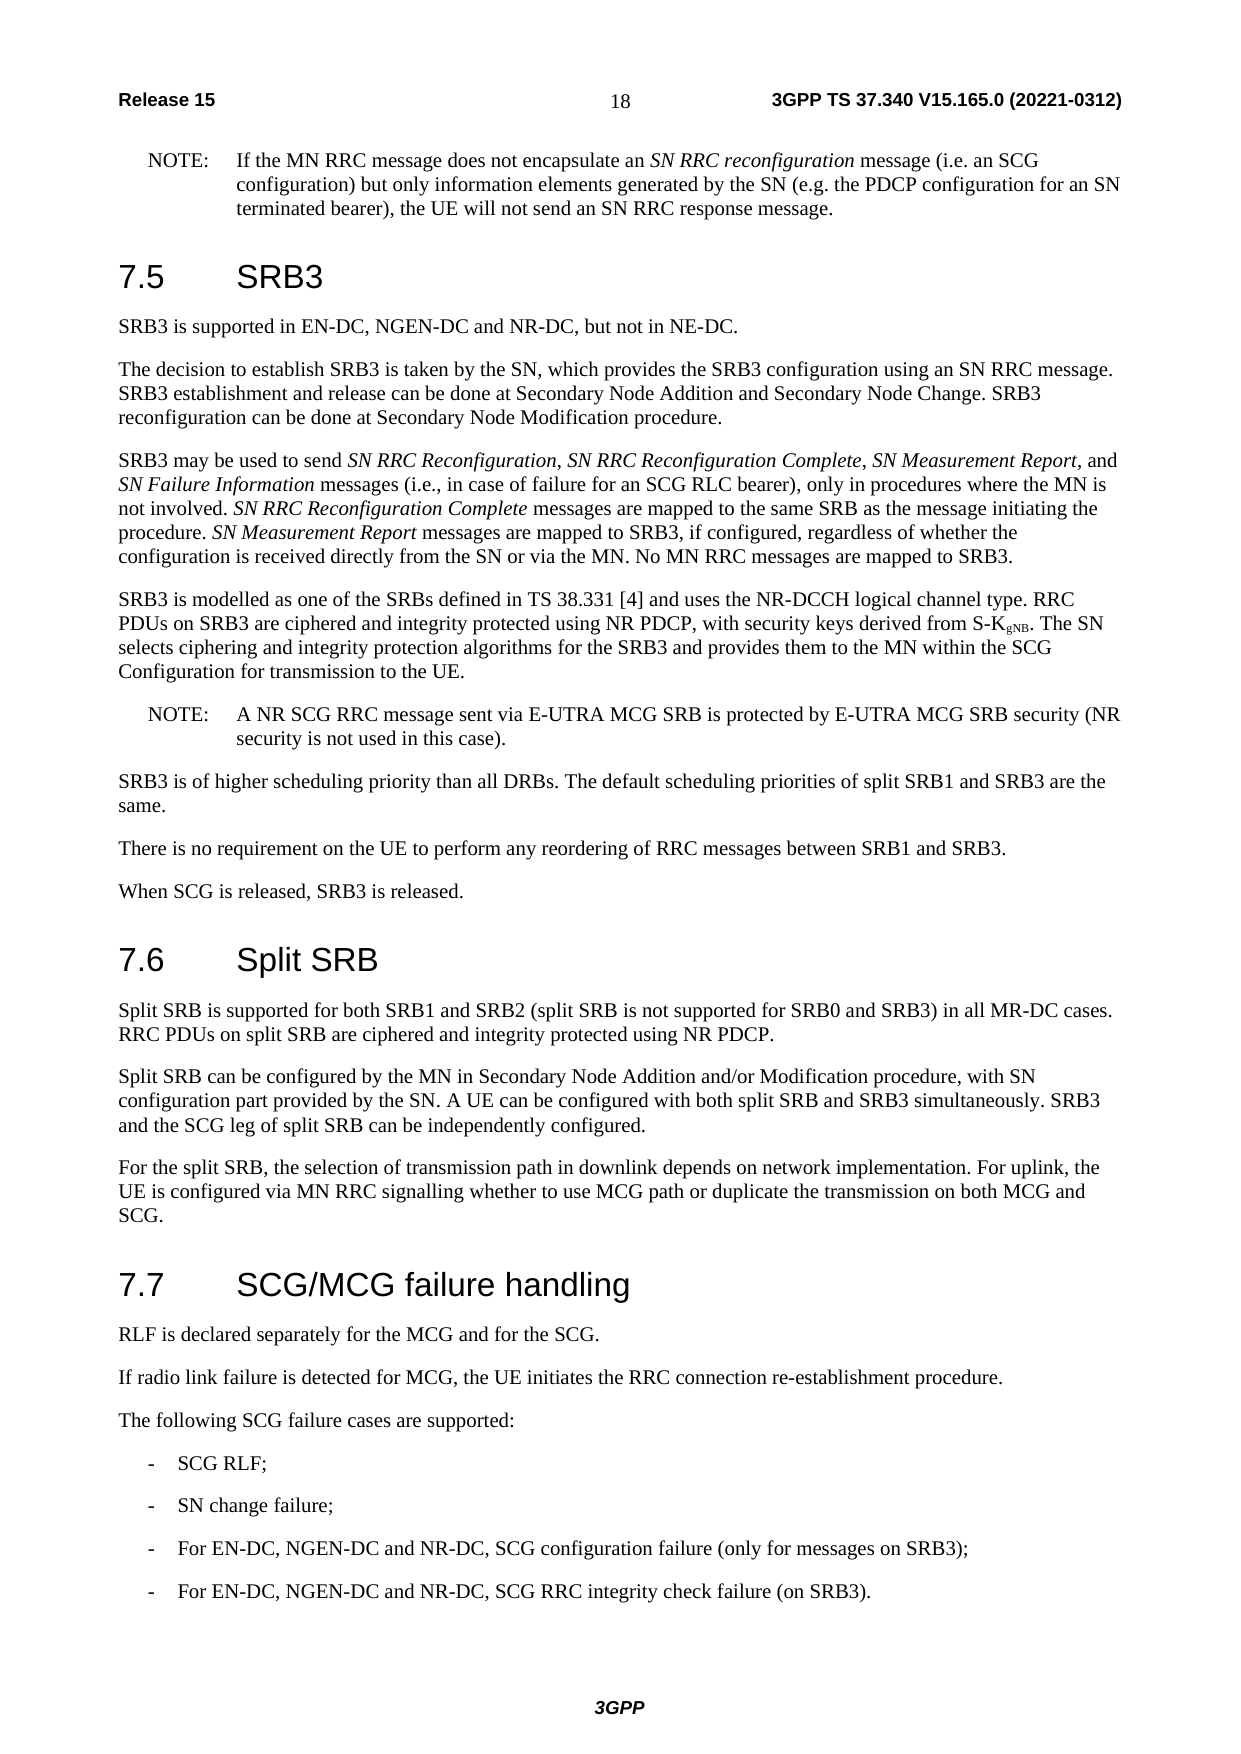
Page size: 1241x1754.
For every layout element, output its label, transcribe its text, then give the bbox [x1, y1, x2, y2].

text Split SRB can be configured by the MN in Secondary Node Addition and/or Modification procedure, with SN configuration part provided by the SN. A UE can be configured with both split SRB and SRB3 simultaneously. SRB3 and the SCG leg of split SRB can be independently configured. [118, 1064, 1122, 1137]
text SRB3 is supported in EN-DC, NGEN-DC and NR-DC, but not in NE-DC. [118, 314, 1122, 338]
text There is no requirement on the UE to perform any reordering of RRC messages between SRB1 and SRB3. [118, 836, 1122, 860]
text - SN change failure; [148, 1493, 1122, 1517]
text - For EN-DC, NGEN-DC and NR-DC, SCG configuration failure (only for messages on SRB3); [148, 1536, 1122, 1560]
subtitle 7.5 SRB3 [118, 257, 1122, 296]
text RLF is declared separately for the MCG and for the SCG. [118, 1322, 1122, 1346]
text SRB3 is of higher scheduling priority than all DRBs. The default scheduling priorities of split SRB1 and SRB3 are the same. [118, 769, 1122, 817]
text NOTE: If the MN RRC message does not encapsulate an SN RRC reconfiguration message (i.e. an SCG configuration) but only information elements generated by the SN (e.g. the PDCP configuration for an SN terminated bearer), the UE will not send an SN RRC response message. [148, 147, 1122, 220]
text SRB3 is modelled as one of the SRBs defined in TS 38.331 [4] and uses the NR-DCCH logical channel type. RRC PDUs on SRB3 are ciphered and integrity protected using NR PDCP, with security keys derived from S-KgNB. The SN selects ciphering and integrity protection algorithms for the SRB3 and provides them to the MN within the SCG Configuration for transmission to the UE. [118, 587, 1122, 683]
subtitle 7.6 Split SRB [118, 940, 1122, 979]
text - For EN-DC, NGEN-DC and NR-DC, SCG RRC integrity check failure (on SRB3). [148, 1579, 1122, 1603]
text - SCG RLF; [148, 1451, 1122, 1475]
text If radio link failure is detected for MCG, the UE initiates the RRC connection re-establishment procedure. [118, 1365, 1122, 1389]
text The following SCG failure cases are supported: [118, 1408, 1122, 1432]
text For the split SRB, the selection of transmission path in downlink depends on network implementation. For uplink, the UE is configured via MN RRC signalling whether to use MCG path or duplicate the transmission on both MCG and SCG. [118, 1155, 1122, 1227]
text Split SRB is supported for both SRB1 and SRB2 (split SRB is not supported for SRB0 and SRB3) in all MR-DC cases. RRC PDUs on split SRB are ciphered and integrity protected using NR PDCP. [118, 997, 1122, 1046]
text SRB3 may be used to send SN RRC Reconfiguration, SN RRC Reconfiguration Complete, SN Measurement Report, and SN Failure Information messages (i.e., in case of failure for an SCG RLC bearer), only in procedures where the MN is not involved. SN RRC Reconfiguration Complete messages are mapped to the same SRB as the message initiating the procedure. SN Measurement Report messages are mapped to SRB3, if configured, regardless of whether the configuration is received directly from the SN or via the MN. No MN RRC messages are mapped to SRB3. [118, 448, 1122, 568]
text When SCG is released, SRB3 is released. [118, 879, 1122, 903]
text NOTE: A NR SCG RRC message sent via E-UTRA MCG SRB is protected by E-UTRA MCG SRB security (NR security is not used in this case). [148, 702, 1122, 750]
text The decision to establish SRB3 is taken by the SN, which provides the SRB3 configuration using an SN RRC message. SRB3 establishment and release can be done at Secondary Node Addition and Secondary Node Change. SRB3 reconfiguration can be done at Secondary Node Modification procedure. [118, 357, 1122, 429]
subtitle 7.7 SCG/MCG failure handling [118, 1265, 1122, 1303]
